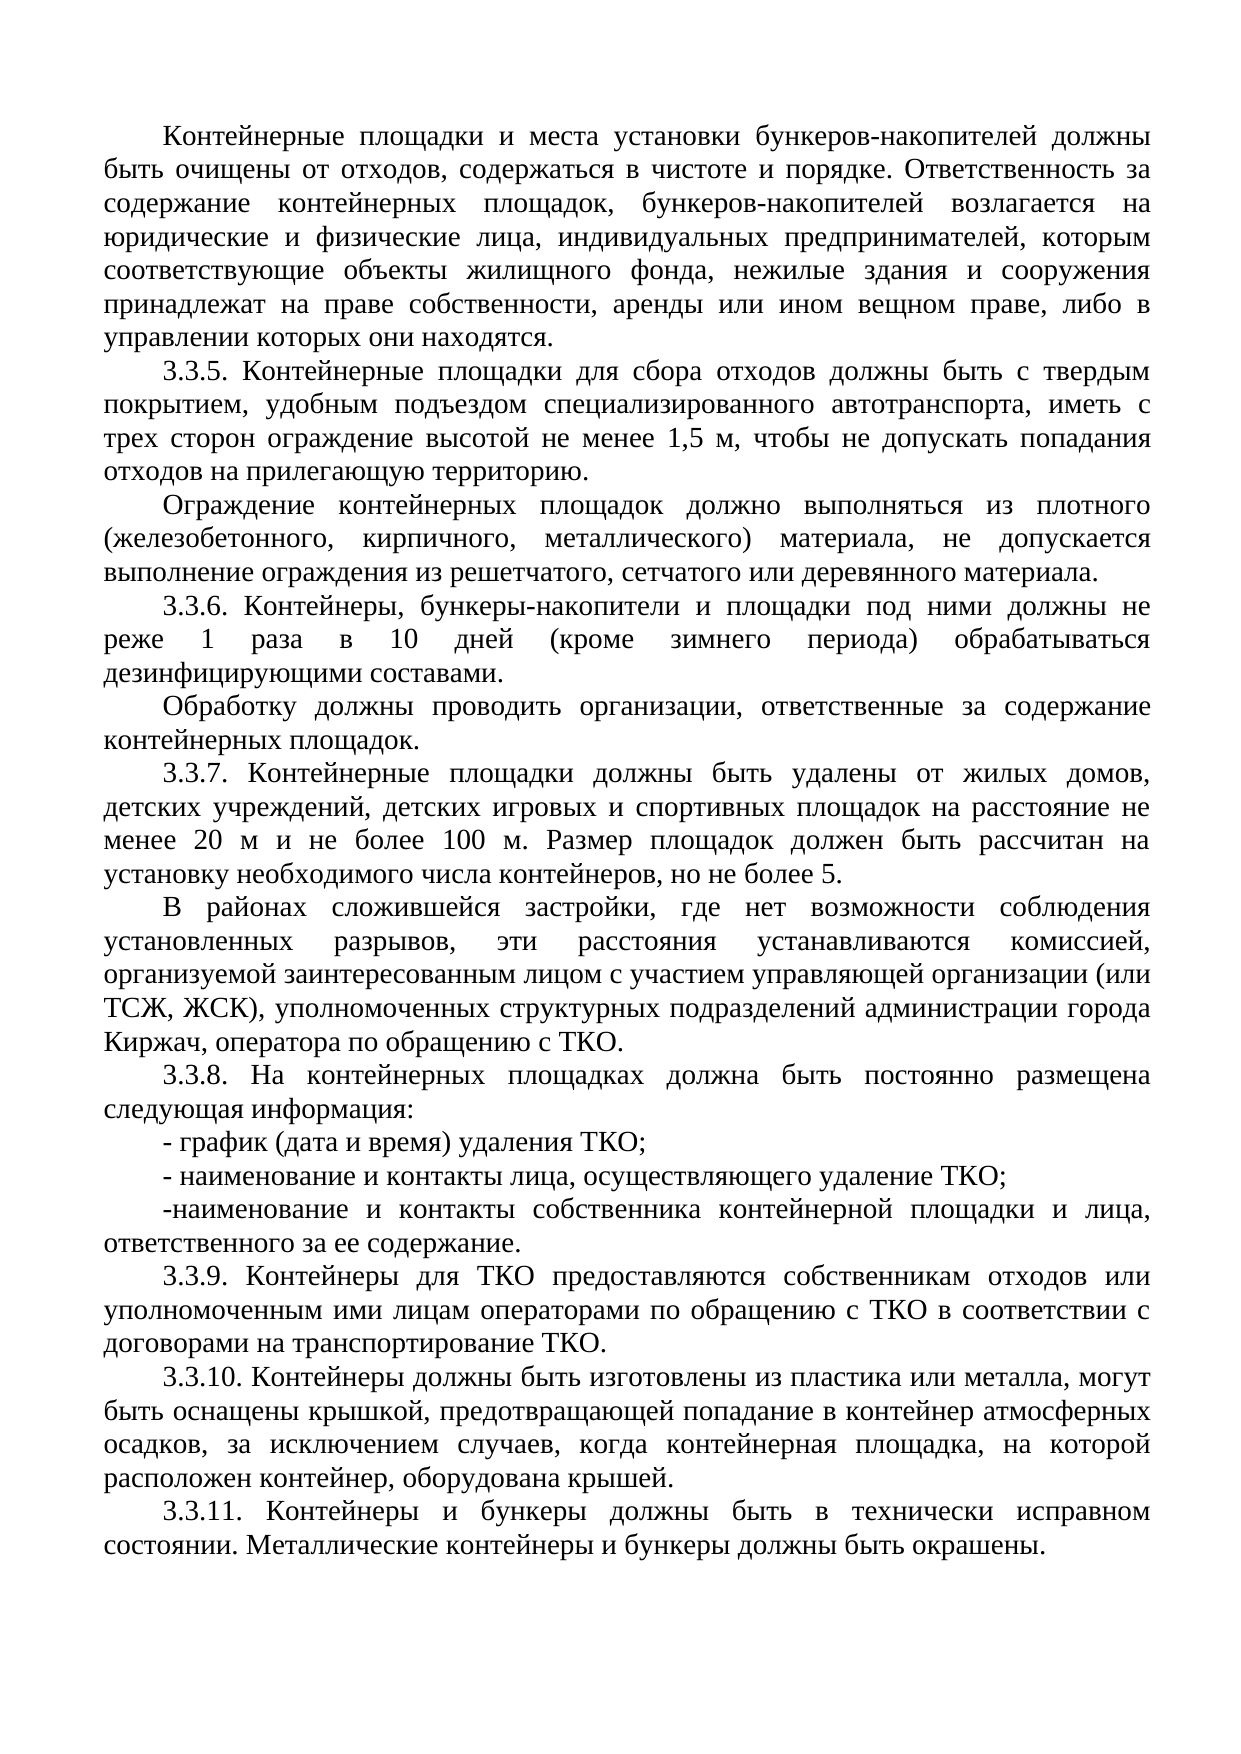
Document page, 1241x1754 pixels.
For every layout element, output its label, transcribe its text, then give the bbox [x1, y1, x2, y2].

text Контейнерные площадки и места установки бункеров-накопителей должны быть очищены от отходов, содержаться в чистоте и порядке. Ответственность за содержание контейнерных площадок, бункеров-накопителей возлагается на юридические и физические лица, индивидуальных предпринимателей, которым соответствующие объекты жилищного фонда, нежилые здания и сооружения принадлежат на праве собственности, аренды или ином вещном праве, либо в управлении которых они находятся. [103, 118, 1152, 353]
text 3.3.10. Контейнеры должны быть изготовлены из пластика или металла, могут быть оснащены крышкой, предотвращающей попадание в контейнер атмосферных осадков, за исключением случаев, когда контейнерная площадка, на которой расположен контейнер, оборудована крышей. [103, 1359, 1152, 1493]
text Обработку должны проводить организации, ответственные за содержание контейнерных площадок. [103, 688, 1152, 755]
text В районах сложившейся застройки, где нет возможности соблюдения установленных разрывов, эти расстояния устанавливаются комиссией, организуемой заинтересованным лицом с участием управляющей организации (или ТСЖ, ЖСК), уполномоченных структурных подразделений администрации города Киржач, оператора по обращению с ТКО. [103, 889, 1152, 1057]
text -наименование и контакты собственника контейнерной площадки и лица, ответственного за ее содержание. [103, 1191, 1152, 1258]
text - график (дата и время) удаления ТКО; [103, 1124, 1152, 1158]
text 3.3.5. Контейнерные площадки для сбора отходов должны быть с твердым покрытием, удобным подъездом специализированного автотранспорта, иметь с трех сторон ограждение высотой не менее 1,5 м, чтобы не допускать попадания отходов на прилегающую территорию. [103, 353, 1152, 487]
text 3.3.9. Контейнеры для ТКО предоставляются собственникам отходов или уполномоченным ими лицам операторами по обращению с ТКО в соответствии с договорами на транспортирование ТКО. [103, 1258, 1152, 1359]
text 3.3.6. Контейнеры, бункеры-накопители и площадки под ними должны не реже 1 раза в 10 дней (кроме зимнего периода) обрабатываться дезинфицирующими составами. [103, 588, 1152, 688]
text 3.3.11. Контейнеры и бункеры должны быть в технически исправном состоянии. Металлические контейнеры и бункеры должны быть окрашены. [103, 1493, 1152, 1560]
text - наименование и контакты лица, осуществляющего удаление ТКО; [103, 1158, 1152, 1191]
text 3.3.8. На контейнерных площадках должна быть постоянно размещена следующая информация: [103, 1057, 1152, 1124]
text 3.3.7. Контейнерные площадки должны быть удалены от жилых домов, детских учреждений, детских игровых и спортивных площадок на расстояние не менее 20 м и не более 100 м. Размер площадок должен быть рассчитан на установку необходимого числа контейнеров, но не более 5. [103, 755, 1152, 889]
text Ограждение контейнерных площадок должно выполняться из плотного (железобетонного, кирпичного, металлического) материала, не допускается выполнение ограждения из решетчатого, сетчатого или деревянного материала. [103, 487, 1152, 588]
